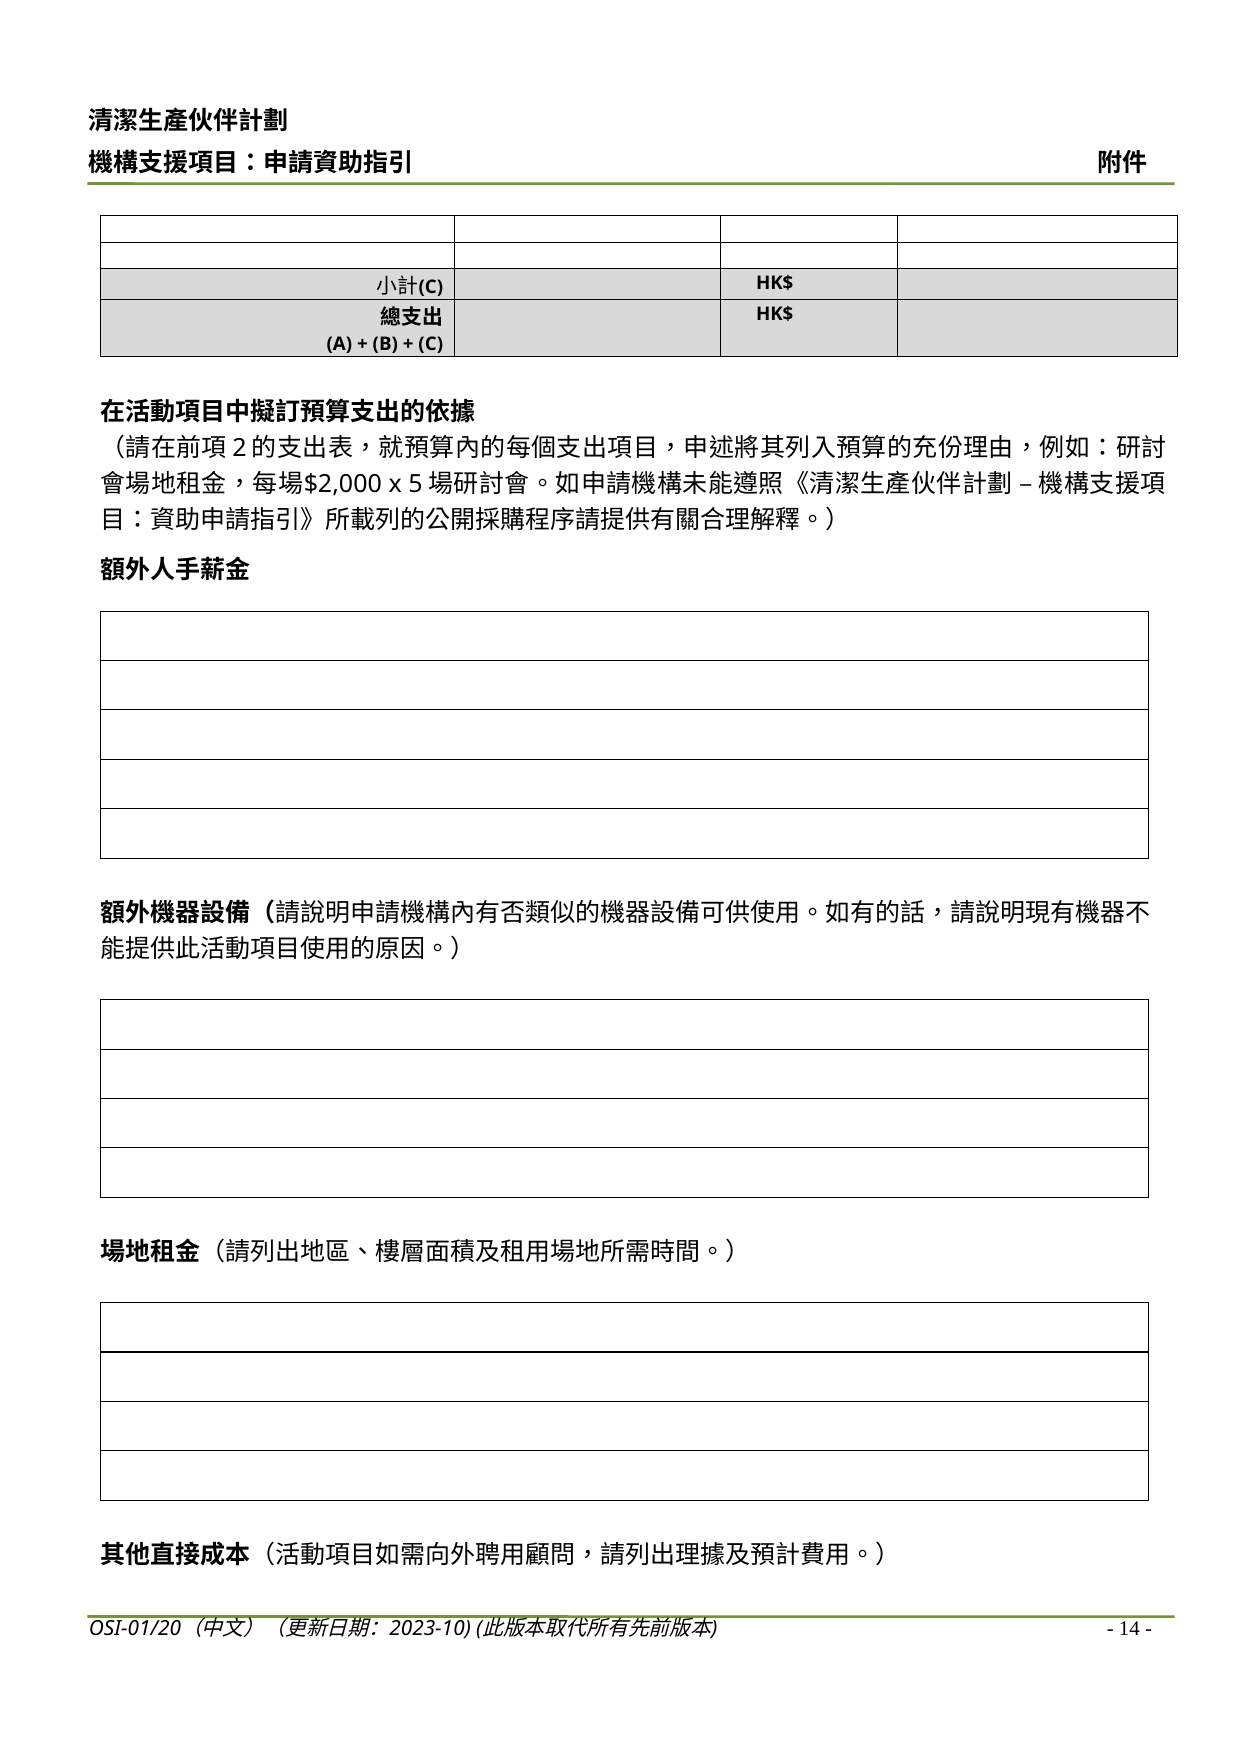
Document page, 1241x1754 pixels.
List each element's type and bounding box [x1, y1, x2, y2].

table_header [89, 215, 1178, 1571]
